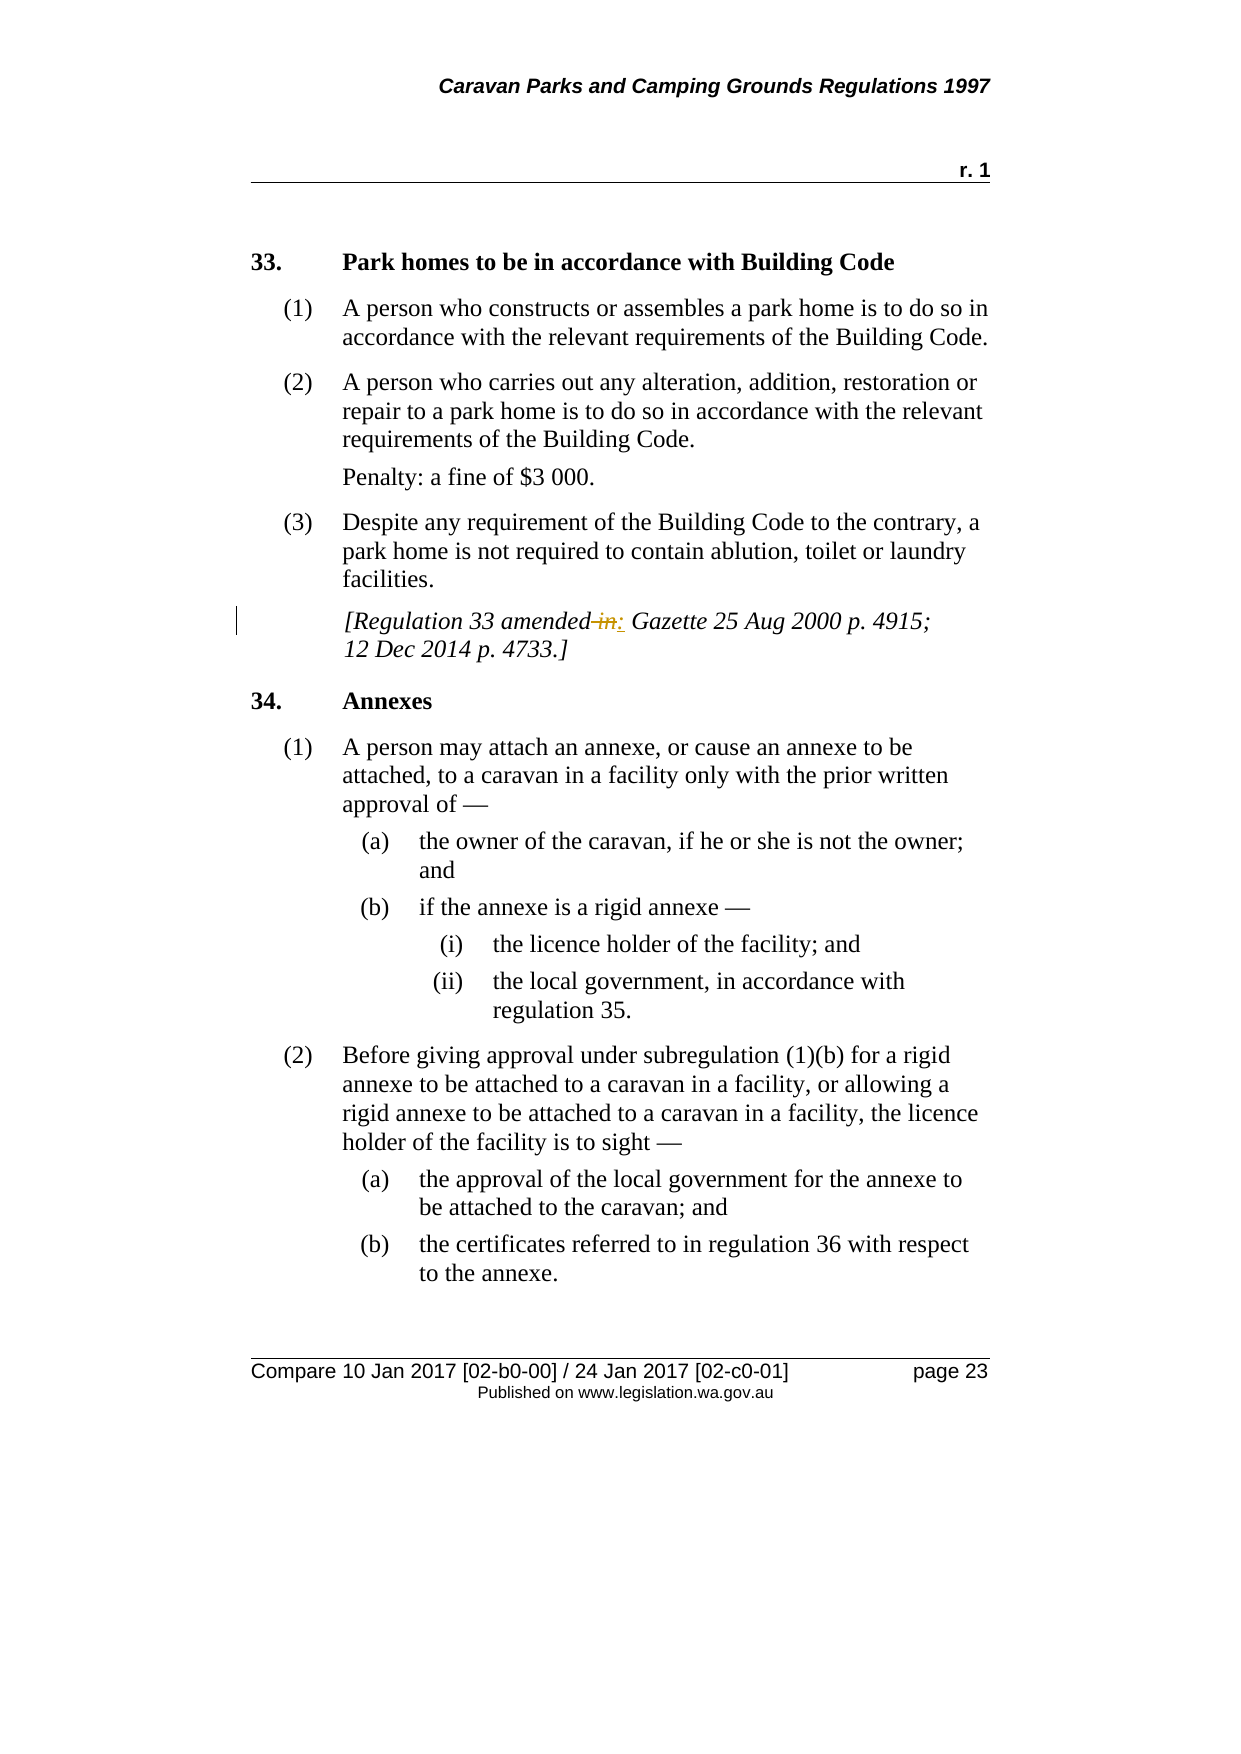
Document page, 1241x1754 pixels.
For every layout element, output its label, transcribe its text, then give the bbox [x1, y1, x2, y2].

text [Regulation 33 amended Gazette 25 Aug 2000 p. 4915; 12 Dec 2014 p. 4733.] [251, 606, 990, 663]
text (2) A person who carries out any alteration, addition, restoration or repair to a park home is to do so in accordance with the relevant requirements of the Building Code. [251, 367, 990, 453]
subtitle 33. Park homes to be in accordance with Building Code [251, 247, 990, 276]
text (a) the owner of the caravan, if he or she is not the owner; and [251, 826, 990, 884]
text (3) Despite any requirement of the Building Code to the contrary, a park home is not required to contain ablution, toilet or laundry facilities. [251, 507, 990, 593]
text (i) the licence holder of the facility; and [251, 929, 990, 958]
text (1) A person may attach an annexe, or cause an annexe to be attached, to a caravan in a facility only with the prior written approval of — [251, 732, 990, 818]
text (2) Before giving approval under subregulation (1)(b) for a rigid annexe to be attached to a caravan in a facility, or allowing a rigid annexe to be attached to a caravan in a facility, the licence holder of the facility is to sight — [251, 1040, 990, 1155]
text (b) if the annexe is a rigid annexe — [251, 892, 990, 921]
text (1) A person who constructs or assembles a park home is to do so in accordance with the relevant requirements of the Building Code. [251, 293, 990, 350]
subtitle 34. Annexes [251, 686, 990, 715]
text (ii) the local government, in accordance with regulation 35. [251, 966, 990, 1024]
text Penalty: a fine of $3 000. [251, 462, 990, 490]
text (a) the approval of the local government for the annexe to be attached to the caravan; and [251, 1164, 990, 1221]
text (b) the certificates referred to in regulation 36 with respect to the annexe. [251, 1229, 990, 1287]
